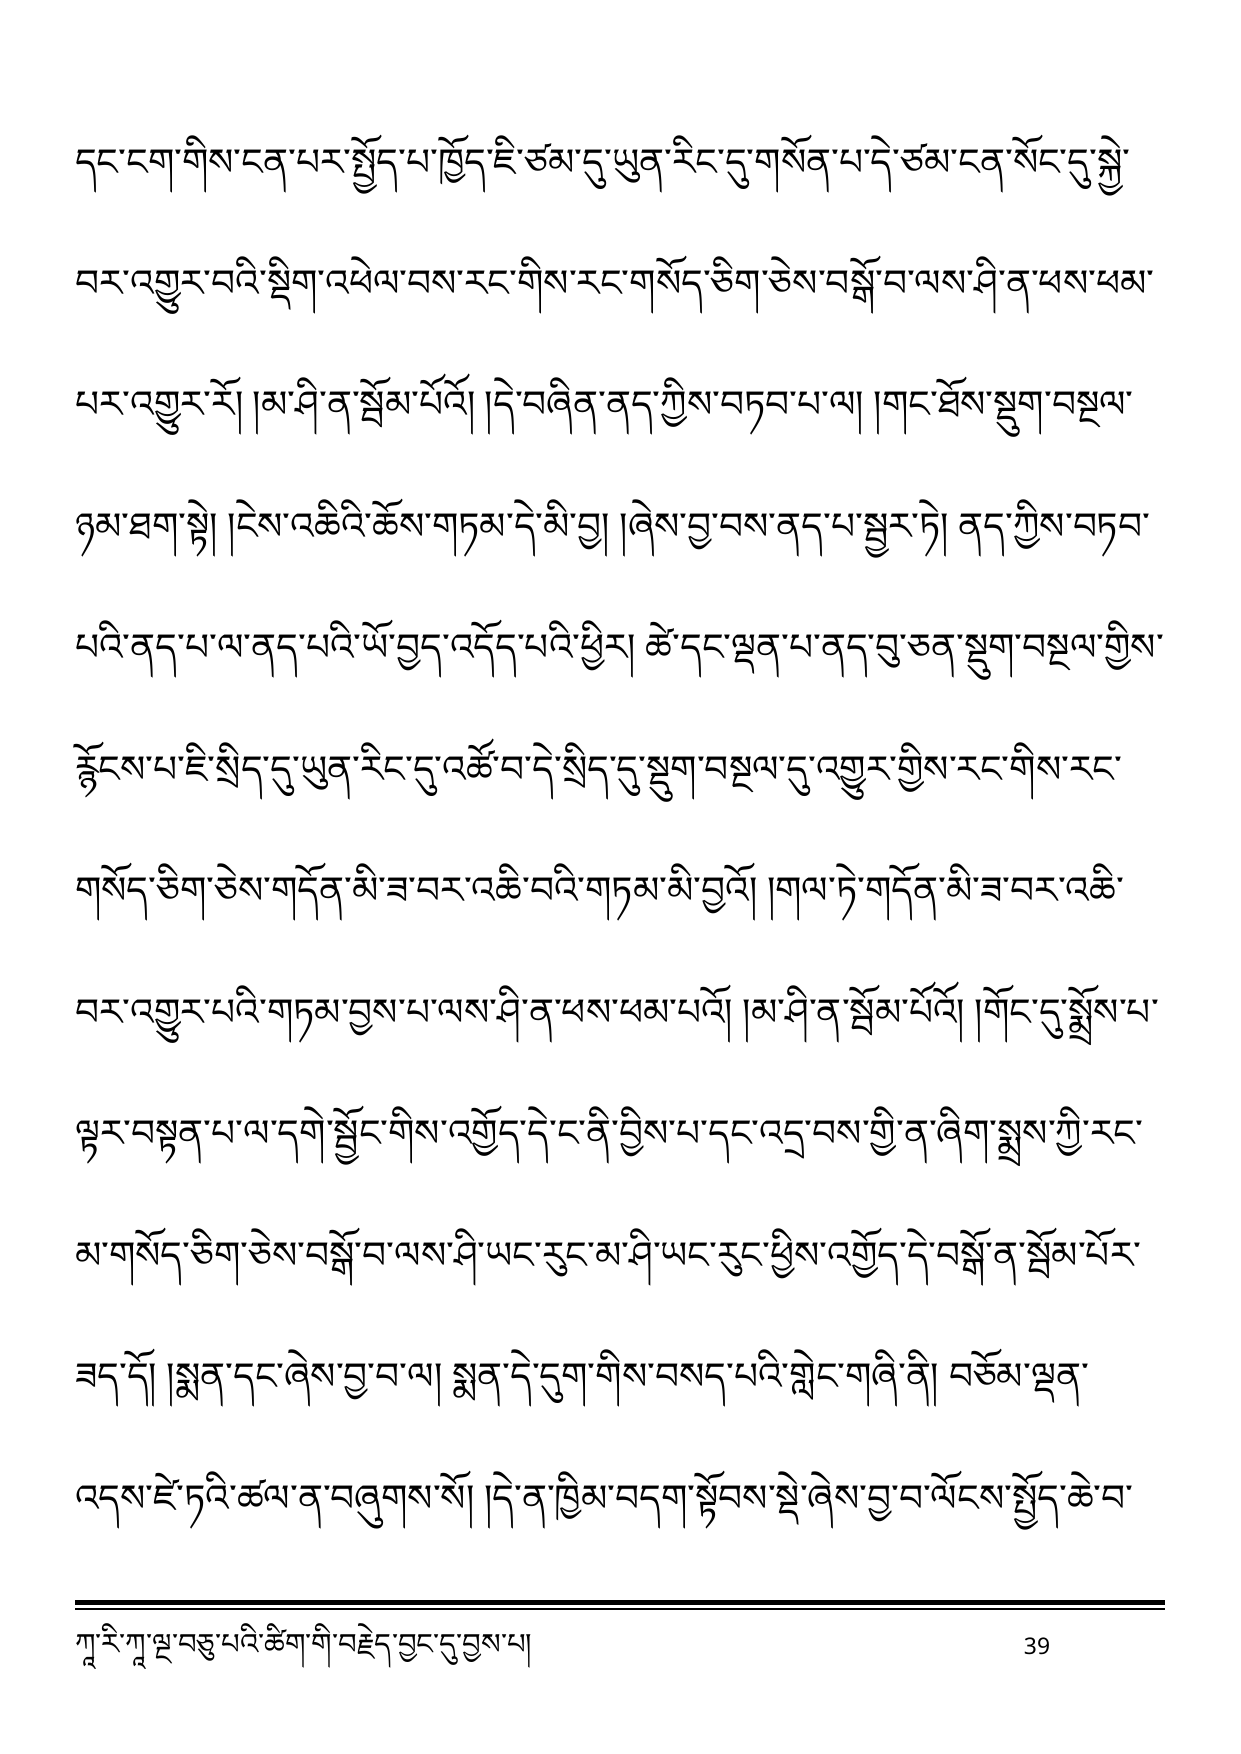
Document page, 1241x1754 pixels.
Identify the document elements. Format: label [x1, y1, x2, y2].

text [75, 120, 1165, 1562]
